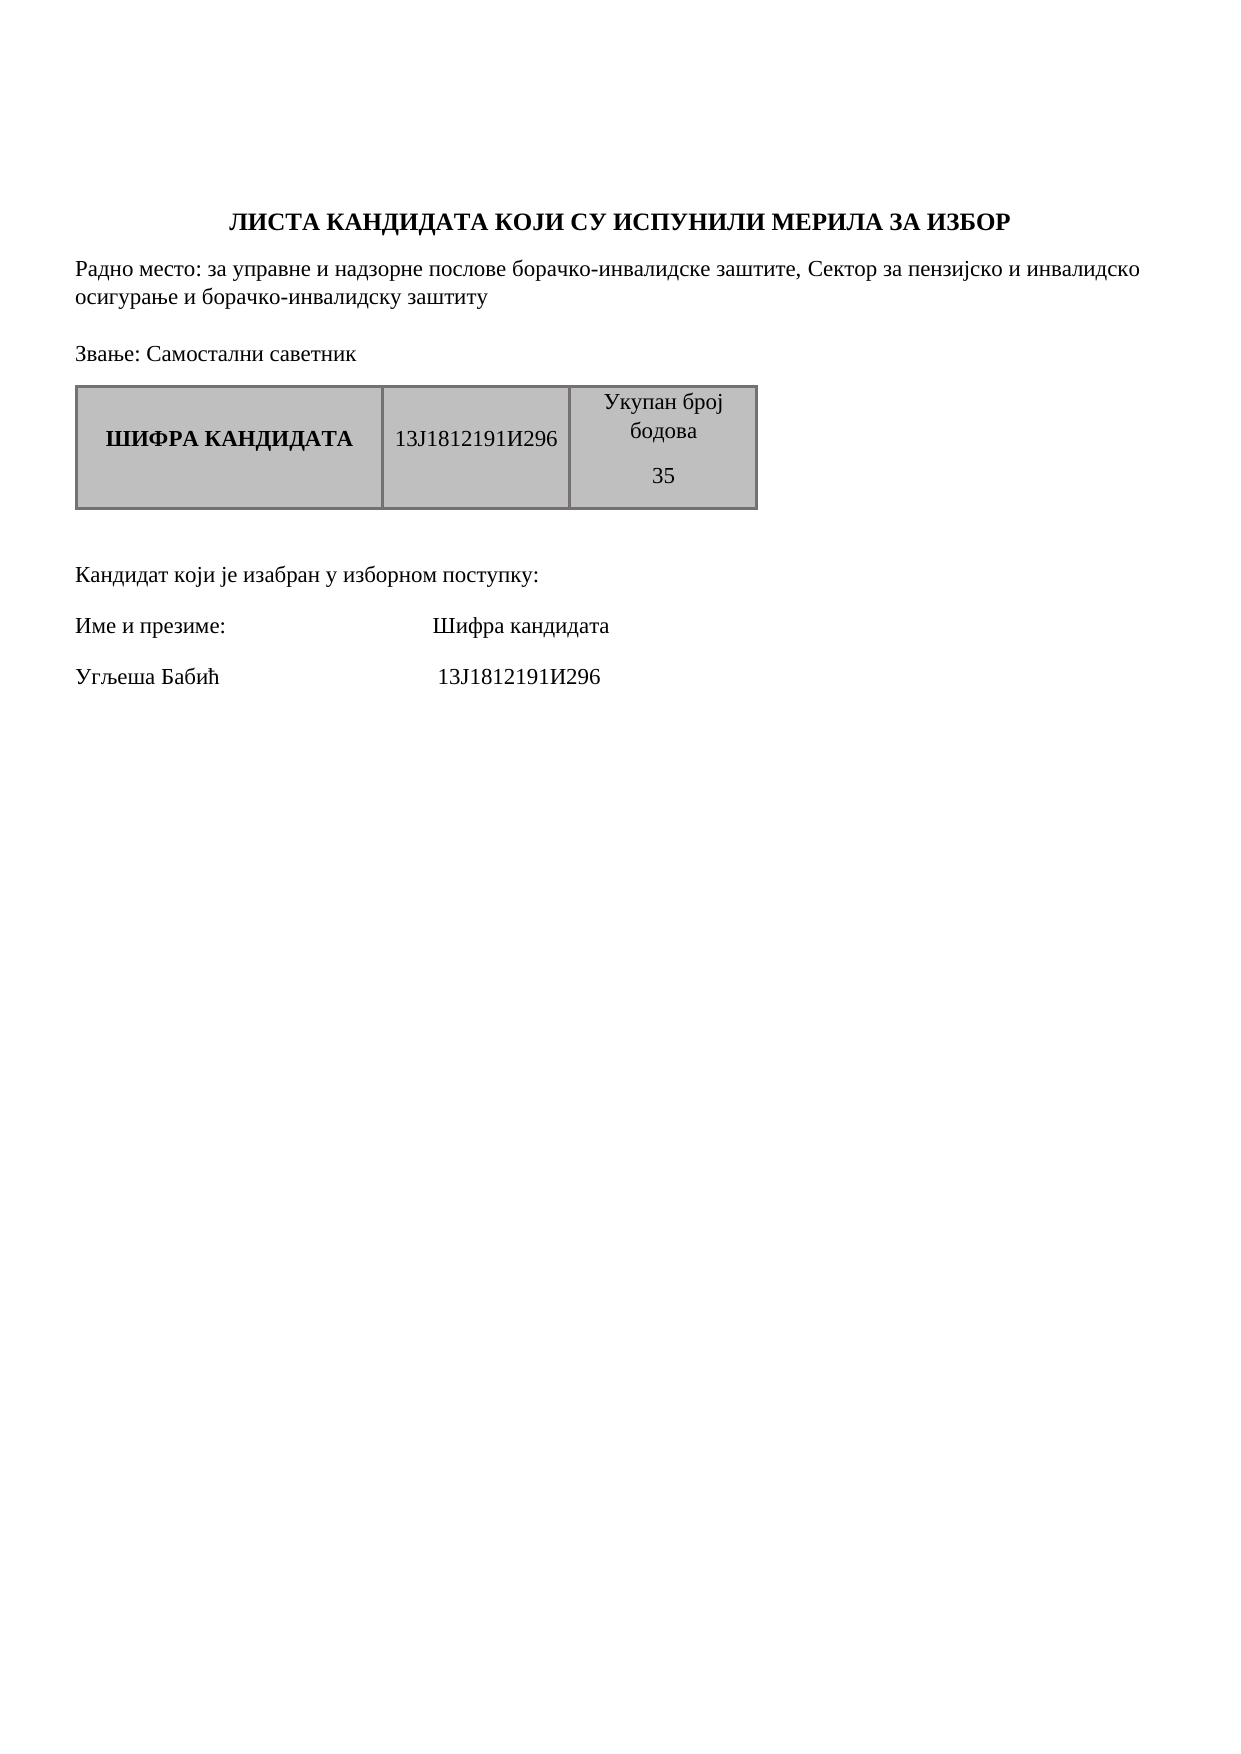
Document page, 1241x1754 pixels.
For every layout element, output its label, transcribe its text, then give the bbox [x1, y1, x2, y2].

text Кандидат који је изабран у изборном поступку: [75, 561, 1165, 587]
table_header Укупан број бодова 35 [571, 388, 755, 507]
table_header 13J1812191И296 [384, 388, 568, 507]
text ЛИСТА КАНДИДАТА КОЈИ СУ ИСПУНИЛИ МЕРИЛА ЗА ИЗБОР [75, 207, 1165, 236]
table_header ШИФРА КАНДИДАТА [78, 388, 381, 507]
text Име и презиме: Шифра кандидата [75, 612, 1165, 638]
text Радно место: за управне и надзорне послове борачко-инвалидске заштите, Сектор за пензијско и инвалидско осигурање и борачко-инвалидску заштиту [75, 254, 1165, 309]
text Угљеша Бабић 13J1812191И296 [75, 663, 1165, 689]
text Звање: Самостални саветник [75, 340, 1165, 366]
